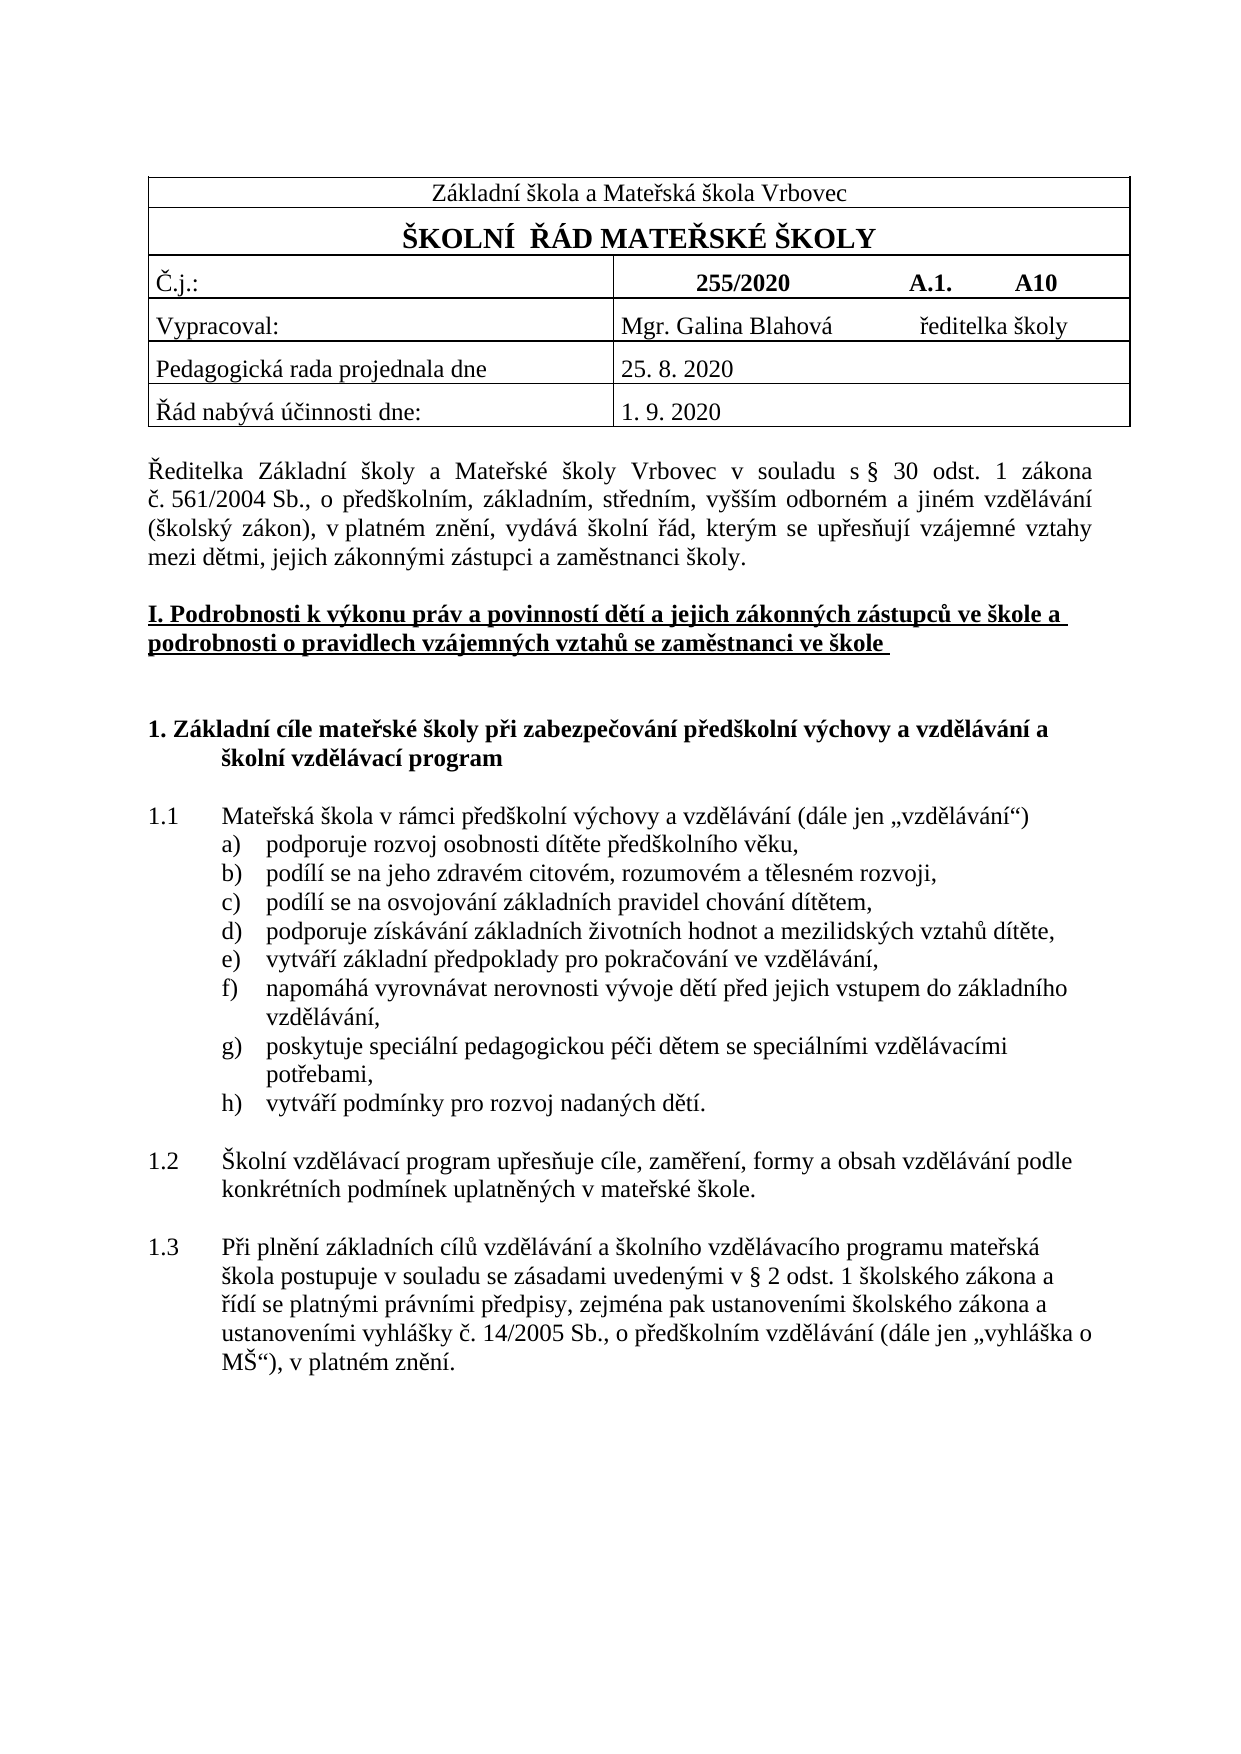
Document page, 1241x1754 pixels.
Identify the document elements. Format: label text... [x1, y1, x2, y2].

list podílí se na jeho zdravém citovém, rozumovém a tělesném rozvoji, [221, 858, 1093, 887]
table_cell Mgr. Galina Blahová ředitelka školy [614, 299, 1129, 340]
list podporuje získávání základních životních hodnot a mezilidských vztahů dítěte, [221, 916, 1093, 944]
table_cell 1. 9. 2020 [614, 384, 1129, 426]
text Ředitelka Základní školy a Mateřské školy Vrbovec v souladu s § 30 odst. 1 zákona č. 561/2004 Sb., o předškolním, základním, středním, vyšším odborném a jiném vzdělávání (školský zákon), v platném znění, vydává školní řád, kterým se upřesňují vzájemné vztahy mezi dětmi, jejich zákonnými zástupci a zaměstnanci školy. [148, 456, 1093, 571]
text I. Podrobnosti k výkonu práv a povinností dětí a jejich zákonných zástupců ve škole a podrobnosti o pravidlech vzájemných vztahů se zaměstnanci ve škole [148, 599, 1093, 657]
table_cell Pedagogická rada projednala dne [149, 342, 613, 383]
list napomáhá vyrovnávat nerovnosti vývoje dětí před jejich vstupem do základního vzdělávání, [221, 973, 1093, 1031]
table_cell 255/2020 A.1. A10 [614, 256, 1129, 297]
table_cell ŠKOLNÍ ŘÁD MATEŘSKÉ ŠKOLY [149, 208, 1129, 254]
subtitle 1. Základní cíle mateřské školy při zabezpečování předškolní výchovy a vzdělávání a školní vzdělávací program [148, 714, 1093, 772]
table_cell Vypracoval: [149, 299, 613, 340]
text 1.2 Školní vzdělávací program upřesňuje cíle, zaměření, formy a obsah vzdělávání podle konkrétních podmínek uplatněných v mateřské škole. [148, 1146, 1093, 1203]
table_cell Řád nabývá účinnosti dne: [149, 384, 613, 426]
table_cell 25. 8. 2020 [614, 342, 1129, 383]
text 1.1 Mateřská škola v rámci předškolní výchovy a vzdělávání (dále jen „vzdělávání“) [148, 801, 1093, 829]
table_cell Č.j.: [149, 256, 613, 297]
list vytváří podmínky pro rozvoj nadaných dětí. [221, 1088, 1093, 1117]
text 1.3 Při plnění základních cílů vzdělávání a školního vzdělávacího programu mateřská škola postupuje v souladu se zásadami uvedenými v § 2 odst. 1 školského zákona a řídí se platnými právními předpisy, zejména pak ustanoveními školského zákona a ustanoveními vyhlášky č. 14/2005 Sb., o předškolním vzdělávání (dále jen „vyhláška o MŠ“), v platném znění. [148, 1232, 1093, 1376]
list poskytuje speciální pedagogickou péči dětem se speciálními vzdělávacími potřebami, [221, 1031, 1093, 1088]
list vytváří základní předpoklady pro pokračování ve vzdělávání, [221, 944, 1093, 973]
list podílí se na osvojování základních pravidel chování dítětem, [221, 887, 1093, 916]
table_header Základní škola a Mateřská škola Vrbovec [149, 178, 1129, 207]
list podporuje rozvoj osobnosti dítěte předškolního věku, [221, 829, 1093, 858]
